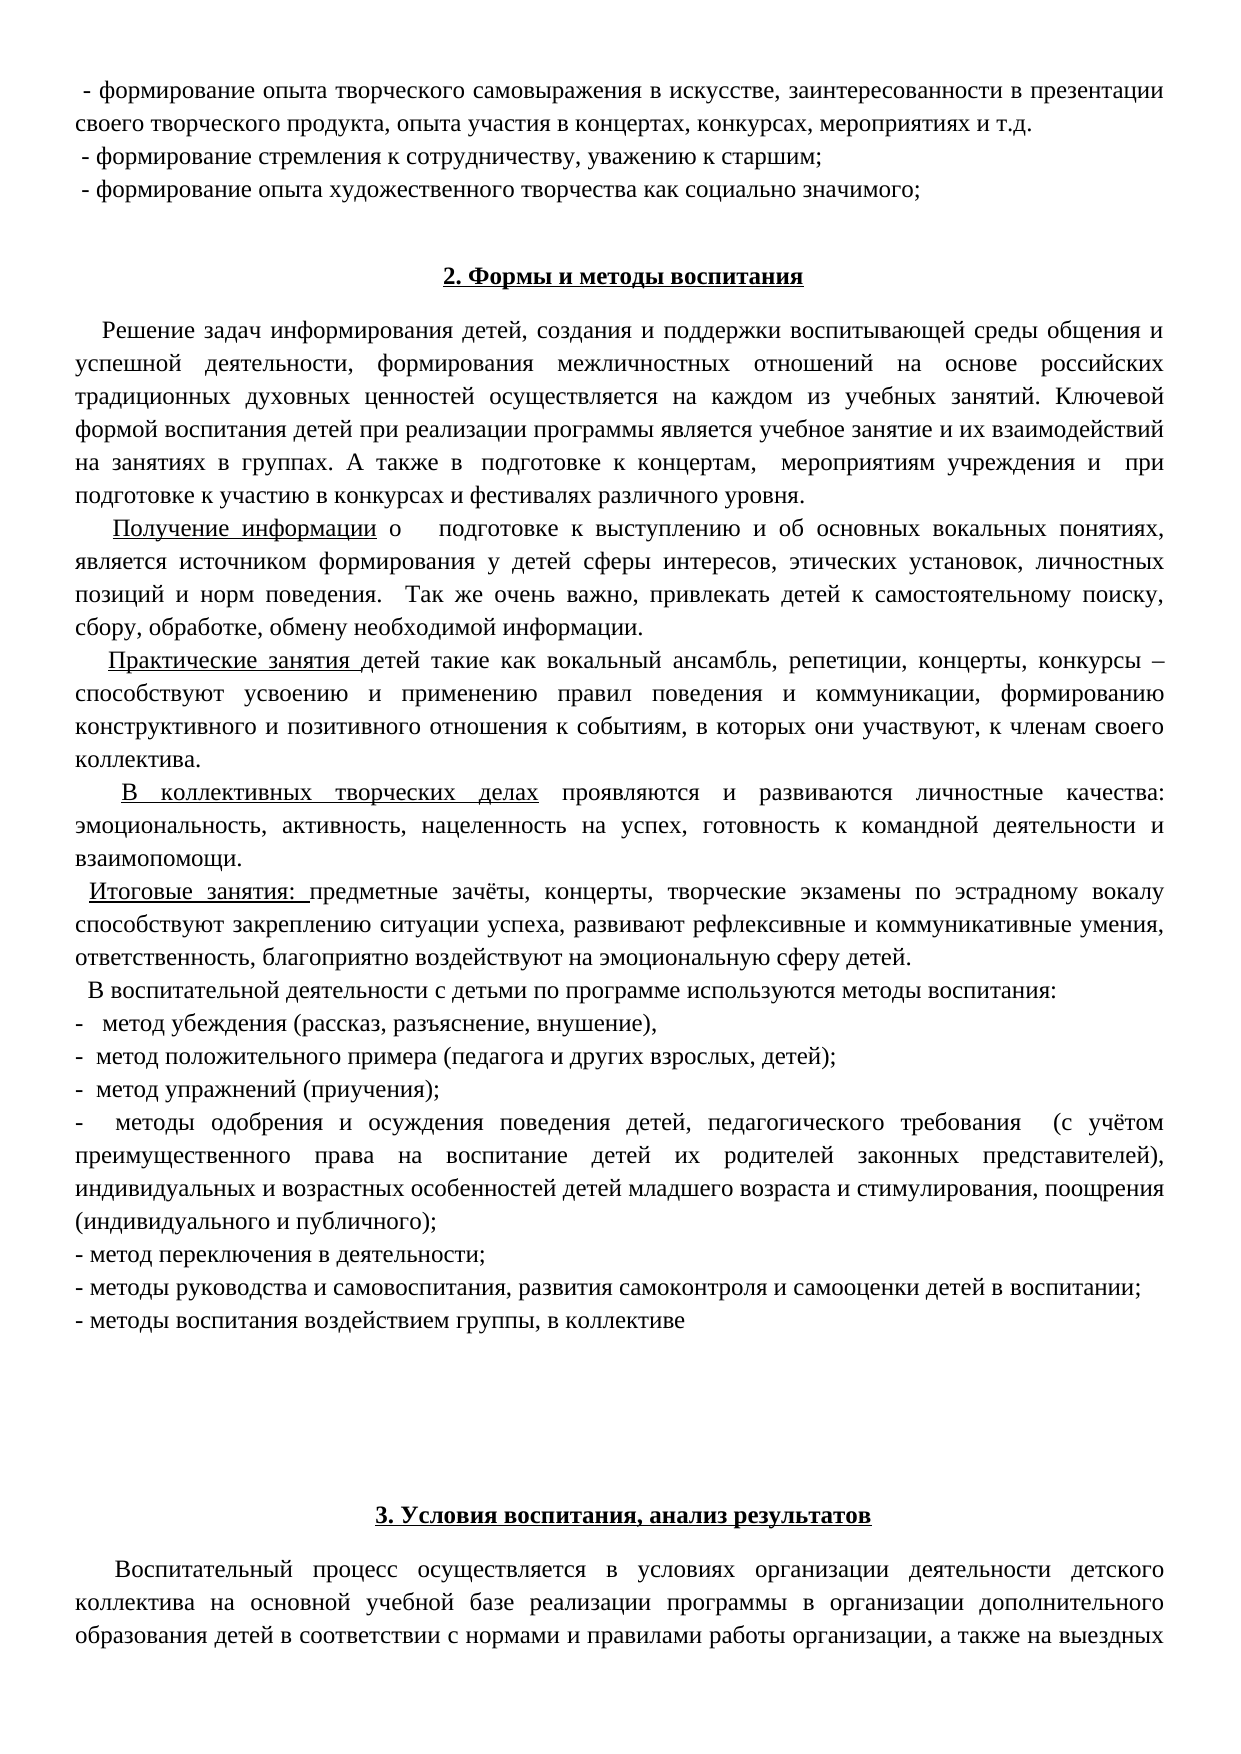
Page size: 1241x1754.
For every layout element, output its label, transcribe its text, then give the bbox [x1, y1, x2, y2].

text Решение задач информирования детей, создания и поддержки воспитывающей среды общения и успешной деятельности, формирования межличностных отношений на основе российских традиционных духовных ценностей осуществляется на каждом из учебных занятий. Ключевой формой воспитания детей при реализации программы является учебное занятие и их взаимодействий на занятиях в группах. А также в подготовке к концертам, мероприятиям учреждения и при подготовке к участию в конкурсах и фестивалях различного уровня. [75, 315, 1165, 509]
text 3. Условия воспитания, анализ результатов [81, 1500, 1165, 1529]
text - метод упражнений (приучения); [75, 1074, 1165, 1103]
text В воспитательной деятельности с детьми по программе используются методы воспитания: [75, 975, 1165, 1004]
text - метод положительного примера (педагога и других взрослых, детей); [75, 1041, 1165, 1070]
text - метод переключения в деятельности; [75, 1239, 1165, 1268]
text Итоговые занятия: предметные зачёты, концерты, творческие экзамены по эстрадному вокалу способствуют закреплению ситуации успеха, развивают рефлексивные и коммуникативные умения, ответственность, благоприятно воздействуют на эмоциональную сферу детей. [75, 876, 1165, 971]
text - метод убеждения (рассказ, разъяснение, внушение), [75, 1008, 1165, 1037]
text В коллективных творческих делах проявляются и развиваются личностные качества: эмоциональность, активность, нацеленность на успех, готовность к командной деятельности и взаимопомощи. [75, 777, 1165, 872]
text - формирование опыта художественного творчества как социально значимого; [75, 174, 1165, 203]
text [75, 1554, 1165, 1649]
text - методы одобрения и осуждения поведения детей, педагогического требования (с учётом преимущественного права на воспитание детей их родителей законных представителей), индивидуальных и возрастных особенностей детей младшего возраста и стимулирования, поощрения (индивидуального и публичного); [75, 1107, 1165, 1235]
text - формирование опыта творческого самовыражения в искусстве, заинтересованности в презентации своего творческого продукта, опыта участия в концертах, конкурсах, мероприятиях и т.д. [75, 75, 1165, 137]
text 2. Формы и методы воспитания [81, 261, 1165, 290]
text - формирование стремления к сотрудничеству, уважению к старшим; [75, 141, 1165, 170]
text Получение информации о подготовке к выступлению и об основных вокальных понятиях, является источником формирования у детей сферы интересов, этических установок, личностных позиций и норм поведения. Так же очень важно, привлекать детей к самостоятельному поиску, сбору, обработке, обмену необходимой информации. [75, 513, 1165, 641]
text - методы воспитания воздействием группы, в коллективе [75, 1305, 1165, 1334]
text - методы руководства и самовоспитания, развития самоконтроля и самооценки детей в воспитании; [75, 1272, 1165, 1301]
text Практические занятия детей такие как вокальный ансамбль, репетиции, концерты, конкурсы – способствуют усвоению и применению правил поведения и коммуникации, формированию конструктивного и позитивного отношения к событиям, в которых они участвуют, к членам своего коллектива. [75, 645, 1165, 773]
